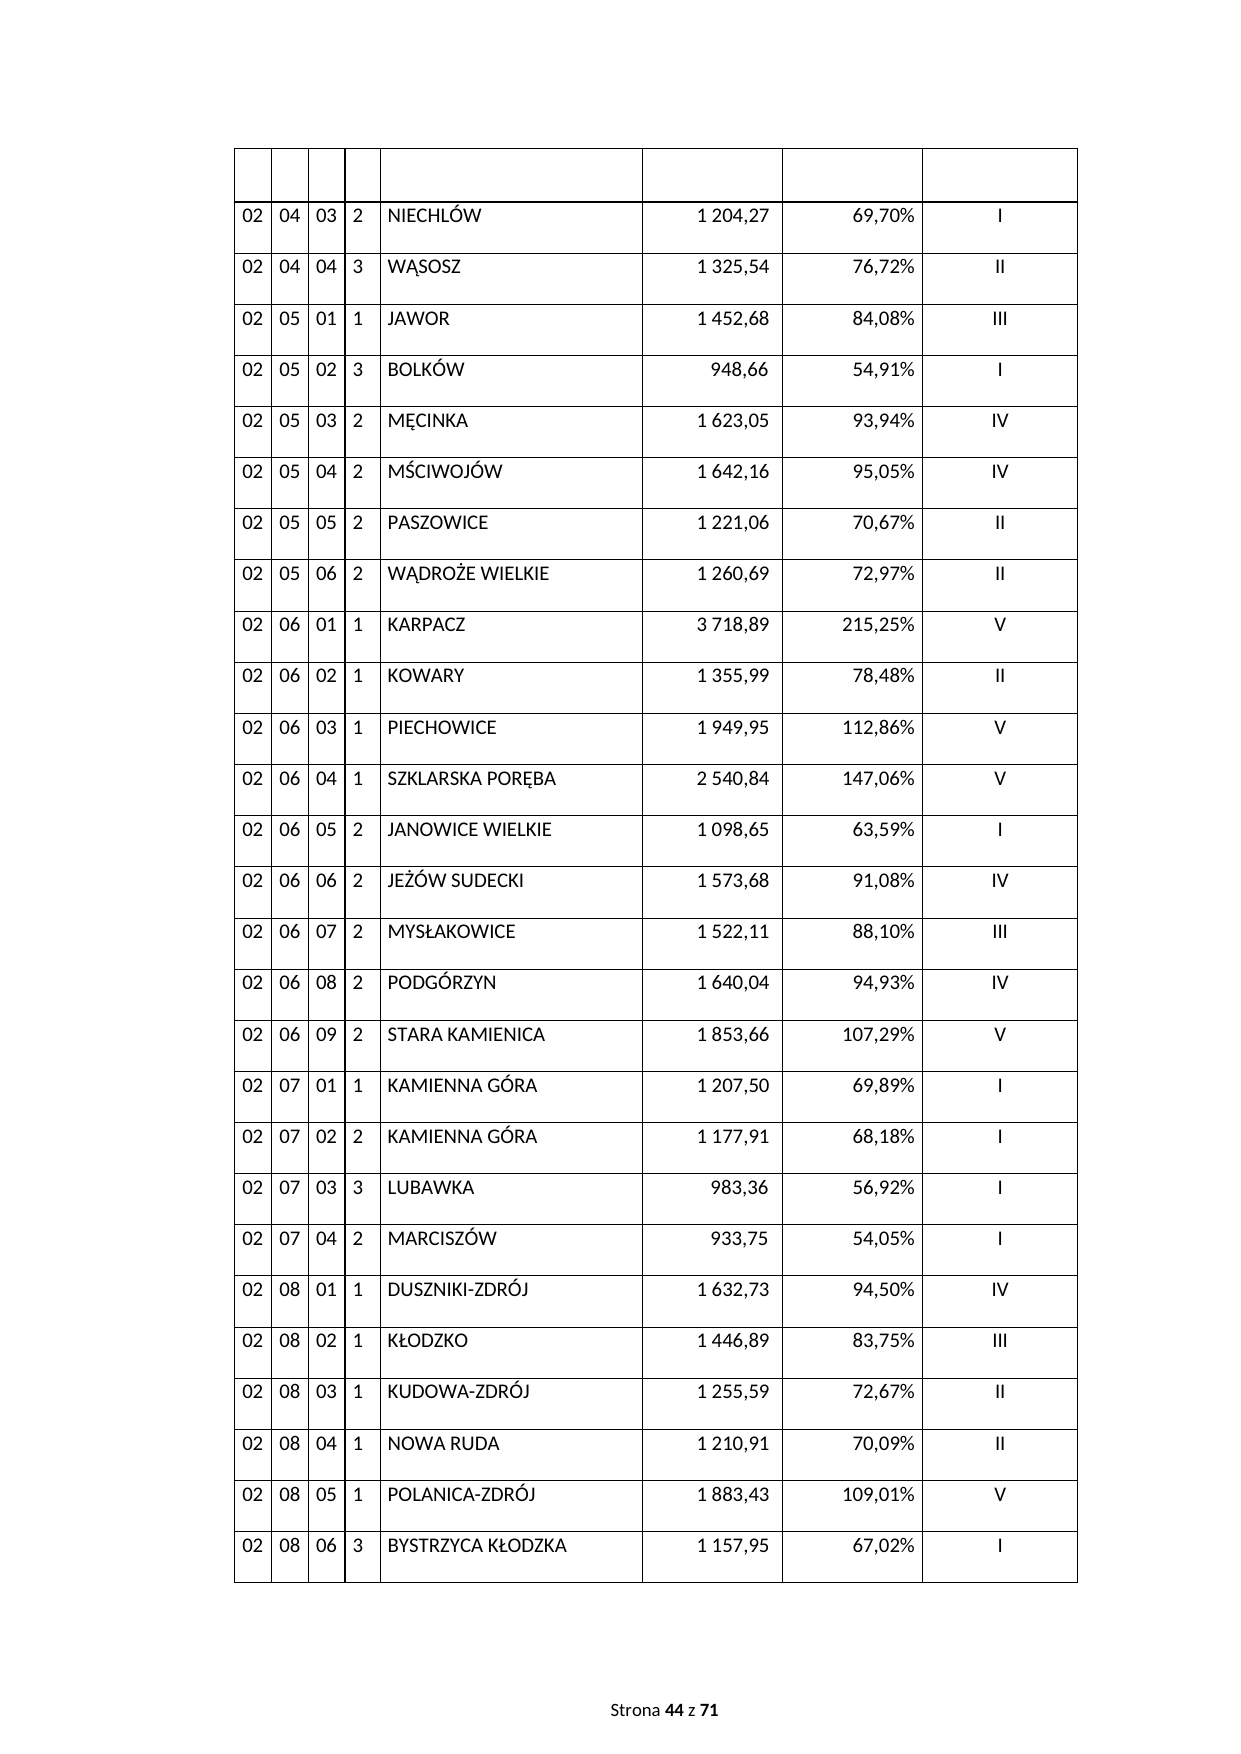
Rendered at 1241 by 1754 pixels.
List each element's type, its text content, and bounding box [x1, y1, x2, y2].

table_cell 02 [235, 714, 271, 764]
table_cell WĄDROŻE WIELKIE [381, 560, 642, 611]
table_cell I [923, 149, 1077, 201]
table_cell 70,67% [783, 509, 922, 559]
table_cell II [923, 663, 1077, 713]
table_cell 1 [346, 1276, 380, 1327]
table_cell 02 [235, 1430, 271, 1480]
table_cell 1 [346, 714, 380, 764]
table_cell 03 [309, 714, 344, 764]
table_cell 08 [272, 1276, 308, 1327]
table_cell 2 [346, 816, 380, 866]
table_cell 05 [272, 407, 308, 457]
table_cell 1 640,04 [643, 970, 782, 1020]
table_cell MĘCINKA [381, 407, 642, 457]
table_cell 3 718,89 [643, 612, 782, 662]
table_cell STARA KAMIENICA [381, 1021, 642, 1071]
table_cell 1 853,66 [643, 1021, 782, 1071]
table_cell 06 [272, 919, 308, 968]
table_cell 02 [309, 663, 344, 713]
table_cell 54,05% [783, 1225, 922, 1275]
table_cell 88,10% [783, 919, 922, 968]
table_cell 02 [235, 816, 271, 866]
table_cell V [923, 612, 1077, 662]
table_cell 983,36 [643, 1174, 782, 1224]
table_cell 112,86% [783, 714, 922, 764]
table_cell PIECHOWICE [381, 714, 642, 764]
table_cell 04 [309, 765, 344, 815]
table_cell LUBAWKA [381, 1174, 642, 1224]
table_cell 1 [346, 765, 380, 815]
table_cell 06 [272, 612, 308, 662]
table_cell 08 [272, 1379, 308, 1429]
table_cell 04 [272, 203, 308, 252]
table_cell 1 [346, 1328, 380, 1378]
table_cell 2 [346, 149, 380, 201]
table_cell 1 [346, 1430, 380, 1480]
table_cell KAMIENNA GÓRA [381, 1072, 642, 1122]
table_cell MYSŁAKOWICE [381, 919, 642, 968]
table_cell 02 [309, 149, 344, 201]
table_cell 05 [309, 509, 344, 559]
table_cell 1 157,95 [643, 1532, 782, 1582]
table_cell 67,02% [783, 1532, 922, 1582]
table_cell 56,92% [783, 1174, 922, 1224]
table_cell 1 355,99 [643, 663, 782, 713]
table_cell 07 [272, 1123, 308, 1173]
table_cell MŚCIWOJÓW [381, 458, 642, 508]
table_cell PASZOWICE [381, 509, 642, 559]
table_cell 1 [346, 1379, 380, 1429]
table_cell V [923, 1481, 1077, 1531]
table_cell 933,75 [643, 1225, 782, 1275]
table_cell 1 [346, 663, 380, 713]
table_cell 06 [309, 560, 344, 611]
table_cell 70,09% [783, 1430, 922, 1480]
table_cell 05 [272, 458, 308, 508]
table_cell 94,93% [783, 970, 922, 1020]
table_cell 2 [346, 1021, 380, 1071]
table_cell 2 [346, 1225, 380, 1275]
table_cell I [923, 1174, 1077, 1224]
table_cell 02 [235, 1481, 271, 1531]
table_cell 02 [235, 1379, 271, 1429]
table_cell 07 [309, 919, 344, 968]
table_cell 02 [235, 203, 271, 252]
table_cell 02 [235, 612, 271, 662]
table_cell 02 [309, 356, 344, 406]
table_cell 1 573,68 [643, 867, 782, 917]
table_cell 72,67% [783, 1379, 922, 1429]
table_cell 109,01% [783, 1481, 922, 1531]
table_cell 1 446,89 [643, 1328, 782, 1378]
table_cell V [923, 1021, 1077, 1071]
table_cell 02 [235, 1328, 271, 1378]
table_cell 69,89% [783, 1072, 922, 1122]
table_cell IV [923, 1276, 1077, 1327]
table_cell 02 [309, 1123, 344, 1173]
table_cell 3 [346, 1532, 380, 1582]
table_cell II [923, 1430, 1077, 1480]
table_cell 3 [346, 1174, 380, 1224]
table_cell 78,48% [783, 663, 922, 713]
table_cell 05 [272, 305, 308, 355]
table_cell SZKLARSKA PORĘBA [381, 765, 642, 815]
table_cell 08 [272, 1328, 308, 1378]
table_cell III [923, 919, 1077, 968]
table_cell JEMIELNO [381, 149, 642, 201]
table_cell 06 [272, 970, 308, 1020]
table_cell 05 [309, 1481, 344, 1531]
table_cell 2 [346, 407, 380, 457]
table_cell 06 [309, 1532, 344, 1582]
table_cell 94,50% [783, 1276, 922, 1327]
table_cell III [923, 1328, 1077, 1378]
table_cell I [923, 1225, 1077, 1275]
table_cell 08 [272, 1532, 308, 1582]
table_cell 1 949,95 [643, 714, 782, 764]
table_cell NIECHLÓW [381, 203, 642, 252]
table_cell IV [923, 867, 1077, 917]
table_cell 07 [272, 1174, 308, 1224]
table_cell 1 522,11 [643, 919, 782, 968]
table_cell 02 [235, 254, 271, 304]
table_cell BOLKÓW [381, 356, 642, 406]
table_cell 06 [272, 1021, 308, 1071]
table_cell 02 [235, 509, 271, 559]
table_cell 05 [272, 509, 308, 559]
table_cell II [923, 254, 1077, 304]
table_cell 54,91% [783, 356, 922, 406]
table_cell 02 [235, 970, 271, 1020]
table_cell 05 [272, 356, 308, 406]
table_cell 2 [346, 560, 380, 611]
table_cell 1 260,69 [643, 560, 782, 611]
table_cell 02 [235, 1021, 271, 1071]
table_cell 02 [235, 1225, 271, 1275]
table_cell BYSTRZYCA KŁODZKA [381, 1532, 642, 1582]
table_cell 1 [346, 612, 380, 662]
table_cell 2 [346, 919, 380, 968]
table_cell IV [923, 970, 1077, 1020]
table_cell 02 [235, 1276, 271, 1327]
table_cell 1 452,68 [643, 305, 782, 355]
table_cell 02 [235, 356, 271, 406]
table_cell III [923, 305, 1077, 355]
table_cell 948,66 [643, 356, 782, 406]
table_cell 07 [272, 1225, 308, 1275]
table_cell I [923, 1123, 1077, 1173]
table_cell 01 [309, 305, 344, 355]
table_cell 1 [346, 1072, 380, 1122]
table_cell 2 540,84 [643, 765, 782, 815]
table_cell JAWOR [381, 305, 642, 355]
table_cell 06 [272, 663, 308, 713]
table_cell 1 177,91 [643, 1123, 782, 1173]
table_cell 01 [309, 612, 344, 662]
table_cell KŁODZKO [381, 1328, 642, 1378]
table_cell 06 [309, 867, 344, 917]
table_cell 3 [346, 356, 380, 406]
table_cell MARCISZÓW [381, 1225, 642, 1275]
table_cell 02 [309, 1328, 344, 1378]
table_cell 83,75% [783, 1328, 922, 1378]
table_cell 2 [346, 509, 380, 559]
table_cell I [923, 1072, 1077, 1122]
table_cell 01 [309, 1276, 344, 1327]
table_cell 215,25% [783, 612, 922, 662]
table_cell I [923, 356, 1077, 406]
table_cell 02 [235, 1532, 271, 1582]
table_cell 02 [235, 149, 271, 201]
table_cell 02 [235, 867, 271, 917]
table_cell 1 098,65 [643, 816, 782, 866]
table_cell 04 [272, 149, 308, 201]
table_cell 06 [272, 765, 308, 815]
table_cell 02 [235, 407, 271, 457]
table_cell II [923, 1379, 1077, 1429]
table_cell 1 883,43 [643, 1481, 782, 1531]
table_cell 1 207,50 [643, 1072, 782, 1122]
table_cell 1 [346, 305, 380, 355]
table_cell DUSZNIKI-ZDRÓJ [381, 1276, 642, 1327]
table_cell 02 [235, 1072, 271, 1122]
table_cell 04 [309, 1430, 344, 1480]
table_cell I [923, 203, 1077, 252]
table_cell 2 [346, 970, 380, 1020]
table_cell 05 [309, 816, 344, 866]
table_cell 06 [272, 816, 308, 866]
table_cell 95,05% [783, 458, 922, 508]
table_cell 2 [346, 1123, 380, 1173]
table_cell 02 [235, 458, 271, 508]
table_cell 2 [346, 867, 380, 917]
table_cell V [923, 714, 1077, 764]
table_cell NOWA RUDA [381, 1430, 642, 1480]
table_cell 04 [272, 254, 308, 304]
table_cell 04 [309, 1225, 344, 1275]
table_cell 08 [272, 1430, 308, 1480]
table_cell I [923, 816, 1077, 866]
table_cell 1 204,27 [643, 203, 782, 252]
table_cell 04 [309, 458, 344, 508]
table_cell POLANICA-ZDRÓJ [381, 1481, 642, 1531]
table_cell 68,18% [783, 1123, 922, 1173]
table_cell JANOWICE WIELKIE [381, 816, 642, 866]
table_cell PODGÓRZYN [381, 970, 642, 1020]
table_cell 1 [346, 1481, 380, 1531]
table_cell 07 [272, 1072, 308, 1122]
table_cell 147,06% [783, 765, 922, 815]
table_cell IV [923, 458, 1077, 508]
table_cell 03 [309, 203, 344, 252]
table_cell 63,59% [783, 816, 922, 866]
table_cell 02 [235, 1123, 271, 1173]
table_cell 06 [272, 714, 308, 764]
table_cell 02 [235, 1174, 271, 1224]
table_cell 1 210,91 [643, 1430, 782, 1480]
table_cell 03 [309, 1379, 344, 1429]
table_cell KUDOWA-ZDRÓJ [381, 1379, 642, 1429]
table_cell 02 [235, 663, 271, 713]
table_cell KARPACZ [381, 612, 642, 662]
table_cell 76,72% [783, 254, 922, 304]
table_cell 1 221,06 [643, 509, 782, 559]
table_cell 1 632,73 [643, 1276, 782, 1327]
table_cell 02 [235, 919, 271, 968]
table_cell 3 [346, 254, 380, 304]
table_cell 03 [309, 1174, 344, 1224]
table_cell 06 [272, 867, 308, 917]
table_cell KOWARY [381, 663, 642, 713]
table_cell 08 [309, 970, 344, 1020]
table_cell WĄSOSZ [381, 254, 642, 304]
table_cell 1 025,05 [643, 149, 782, 201]
table_cell 04 [309, 254, 344, 304]
table_cell 1 623,05 [643, 407, 782, 457]
table_cell 91,08% [783, 867, 922, 917]
table_cell JEŻÓW SUDECKI [381, 867, 642, 917]
table_cell 59,33% [783, 149, 922, 201]
table_cell 69,70% [783, 203, 922, 252]
table_cell 09 [309, 1021, 344, 1071]
table_cell 107,29% [783, 1021, 922, 1071]
table_cell 1 255,59 [643, 1379, 782, 1429]
table_cell 2 [346, 203, 380, 252]
table_cell 02 [235, 560, 271, 611]
table_cell 72,97% [783, 560, 922, 611]
table_cell 93,94% [783, 407, 922, 457]
table_cell 1 325,54 [643, 254, 782, 304]
table_cell 08 [272, 1481, 308, 1531]
table_cell 2 [346, 458, 380, 508]
table_cell 02 [235, 765, 271, 815]
table_cell IV [923, 407, 1077, 457]
table_cell II [923, 509, 1077, 559]
table_cell V [923, 765, 1077, 815]
table_cell I [923, 1532, 1077, 1582]
table_cell 01 [309, 1072, 344, 1122]
table_cell II [923, 560, 1077, 611]
table_cell 1 642,16 [643, 458, 782, 508]
table_cell KAMIENNA GÓRA [381, 1123, 642, 1173]
table_cell 03 [309, 407, 344, 457]
table_cell 02 [235, 305, 271, 355]
table_cell 05 [272, 560, 308, 611]
table_cell 84,08% [783, 305, 922, 355]
